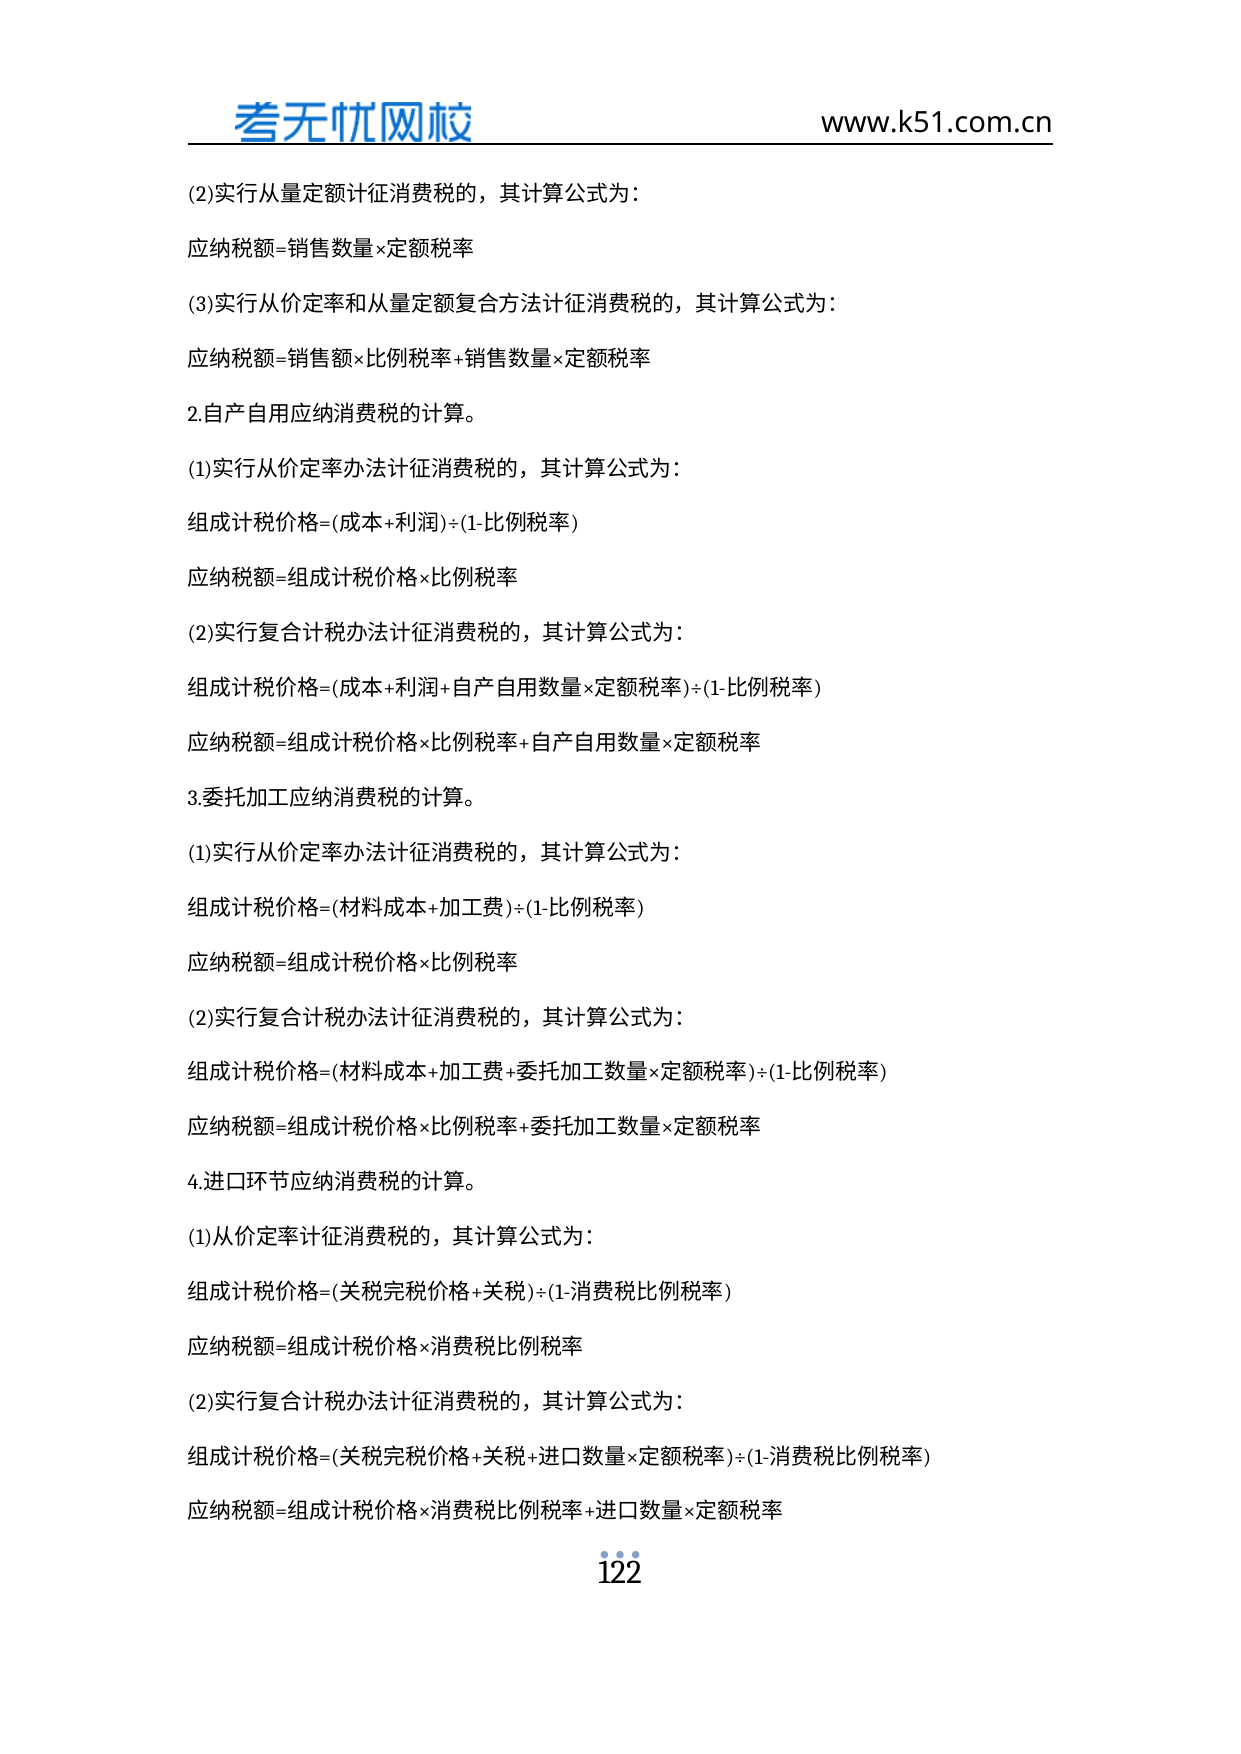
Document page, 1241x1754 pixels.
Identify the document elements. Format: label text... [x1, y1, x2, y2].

text (2)实行从量定额计征消费税的，其计算公式为： [187, 176, 1053, 208]
text 组成计税价格=(材料成本+加工费)÷(1-比例税率) [187, 889, 1053, 922]
text 4.进口环节应纳消费税的计算。 [187, 1164, 1053, 1196]
text (1)实行从价定率办法计征消费税的，其计算公式为： [187, 450, 1053, 483]
text (2)实行复合计税办法计征消费税的，其计算公式为： [187, 1383, 1053, 1416]
text 应纳税额=组成计税价格×比例税率+自产自用数量×定额税率 [187, 724, 1053, 757]
picture [235, 102, 472, 142]
text 3.委托加工应纳消费税的计算。 [187, 779, 1053, 812]
text 应纳税额=组成计税价格×消费税比例税率 [187, 1328, 1053, 1361]
text 应纳税额=销售数量×定额税率 [187, 231, 1053, 263]
text 组成计税价格=(材料成本+加工费+委托加工数量×定额税率)÷(1-比例税率) [187, 1054, 1053, 1086]
text (1)从价定率计征消费税的，其计算公式为： [187, 1219, 1053, 1251]
text (2)实行复合计税办法计征消费税的，其计算公式为： [187, 999, 1053, 1032]
text 2.自产自用应纳消费税的计算。 [187, 395, 1053, 428]
text 应纳税额=组成计税价格×比例税率 [187, 944, 1053, 977]
text 组成计税价格=(成本+利润+自产自用数量×定额税率)÷(1-比例税率) [187, 670, 1053, 702]
text 应纳税额=销售额×比例税率+销售数量×定额税率 [187, 340, 1053, 373]
text 应纳税额=组成计税价格×消费税比例税率+进口数量×定额税率 [187, 1493, 1053, 1526]
text 组成计税价格=(成本+利润)÷(1-比例税率) [187, 505, 1053, 537]
text 应纳税额=组成计税价格×比例税率+委托加工数量×定额税率 [187, 1109, 1053, 1141]
text (1)实行从价定率办法计征消费税的，其计算公式为： [187, 834, 1053, 867]
text 应纳税额=组成计税价格×比例税率 [187, 560, 1053, 592]
text (3)实行从价定率和从量定额复合方法计征消费税的，其计算公式为： [187, 285, 1053, 318]
text (2)实行复合计税办法计征消费税的，其计算公式为： [187, 615, 1053, 647]
text 组成计税价格=(关税完税价格+关税)÷(1-消费税比例税率) [187, 1273, 1053, 1306]
text 组成计税价格=(关税完税价格+关税+进口数量×定额税率)÷(1-消费税比例税率) [187, 1438, 1053, 1471]
